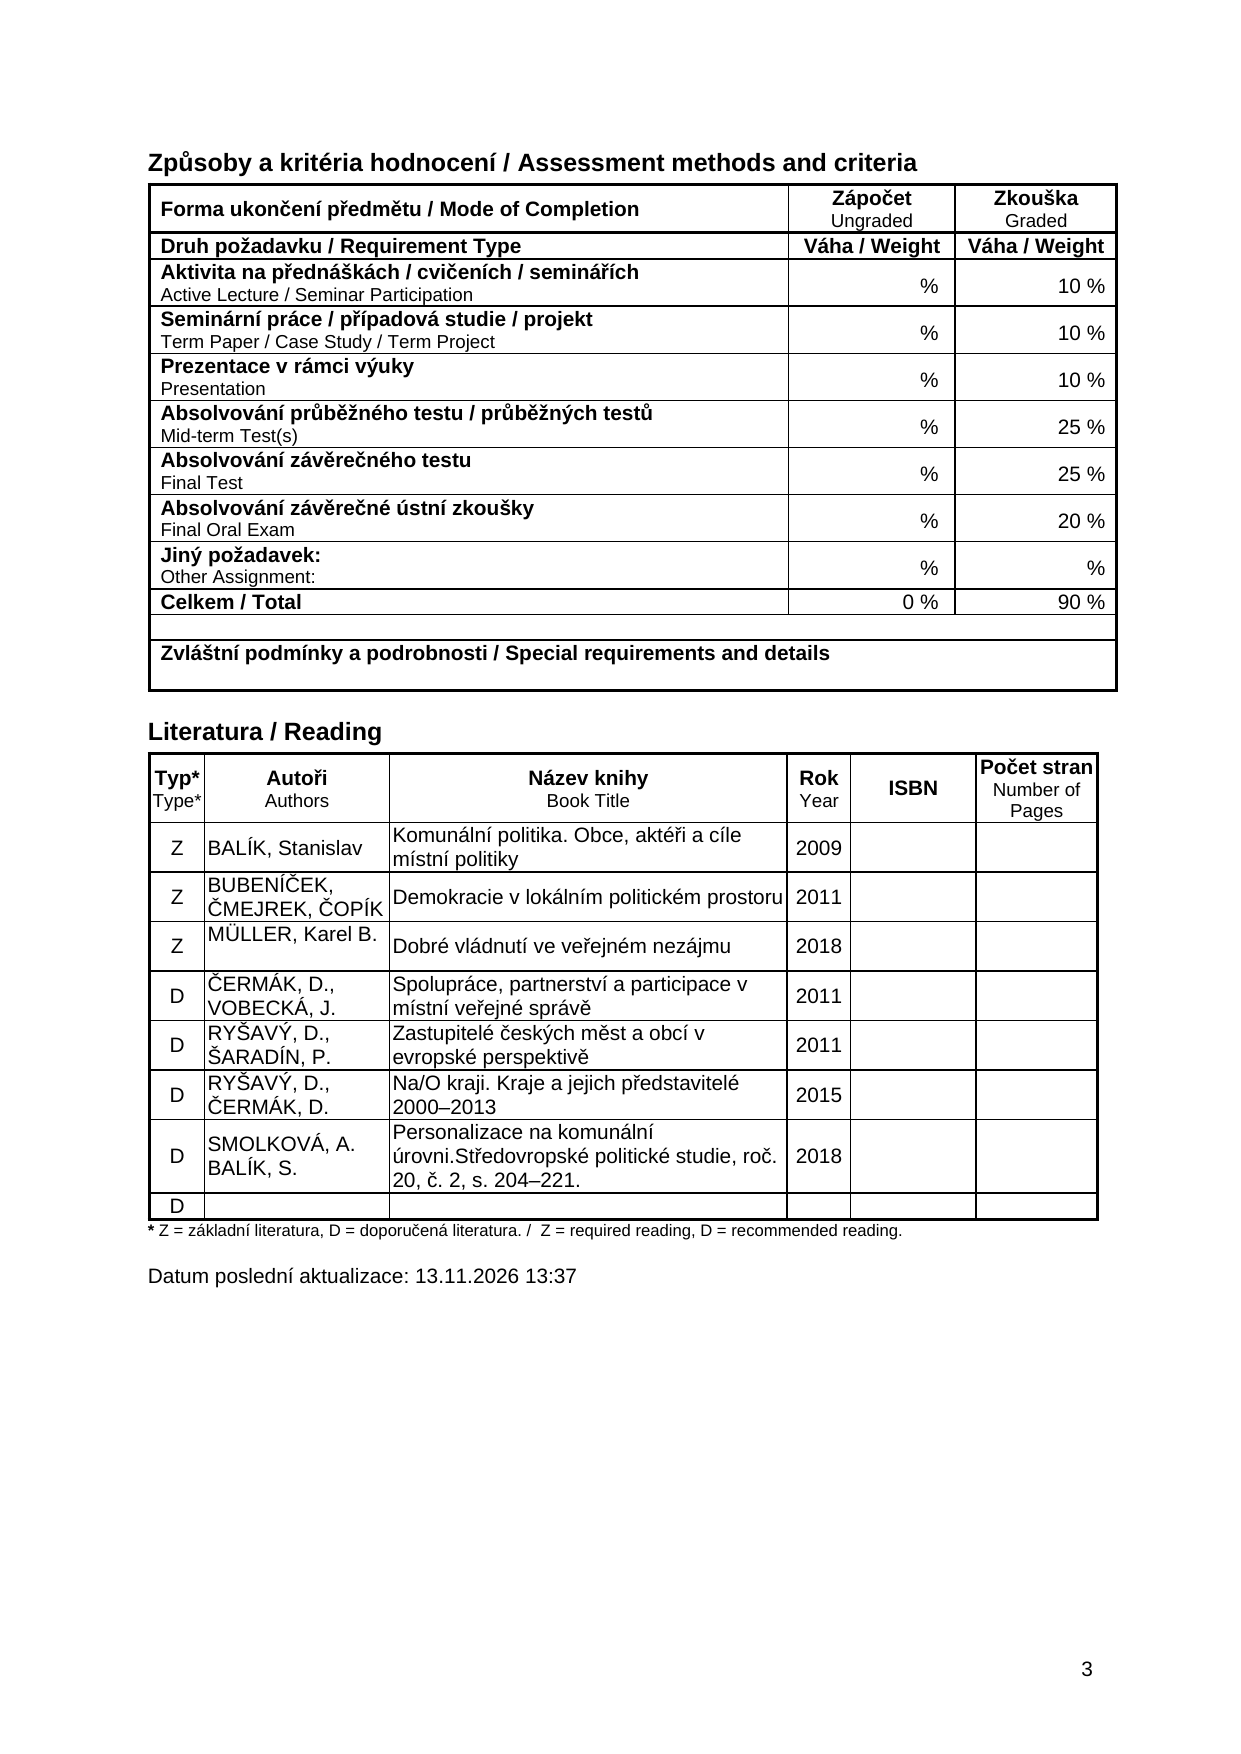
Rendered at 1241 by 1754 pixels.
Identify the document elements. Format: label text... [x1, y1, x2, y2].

table_header Zápočet Ungraded [789, 186, 954, 231]
table_cell Prezentace v rámci výuky Presentation [151, 354, 788, 399]
table_header Autoři Authors [205, 755, 389, 822]
table_cell RYŠAVÝ, D., ČERMÁK, D. [205, 1071, 389, 1119]
table_cell [977, 972, 1096, 1020]
table_cell 10 % [956, 307, 1115, 352]
table_cell [851, 823, 975, 871]
table_cell 2011 [788, 972, 850, 1020]
table_cell % [956, 542, 1115, 588]
text Způsoby a kritéria hodnocení / Assessment methods and criteria [148, 148, 1093, 176]
table_cell [851, 922, 975, 970]
table_cell % [789, 260, 954, 305]
table_cell 0 % [789, 590, 954, 613]
table_cell [977, 823, 1096, 871]
table_cell % [789, 307, 954, 352]
table_cell 20 % [956, 495, 1115, 541]
table_cell Komunální politika. Obce, aktéři a cíle místní politiky [390, 823, 786, 871]
table_header Počet stran Number of Pages [977, 755, 1096, 822]
table_cell [977, 1120, 1096, 1192]
table_cell [977, 1021, 1096, 1069]
table_cell SMOLKOVÁ, A. BALÍK, S. [205, 1120, 389, 1192]
table_cell Celkem / Total [151, 590, 788, 613]
table_cell % [789, 542, 954, 588]
table_header Zkouška Graded [956, 186, 1115, 231]
table_cell 2018 [788, 922, 850, 970]
table_cell 90 % [956, 590, 1115, 613]
table_header Název knihy Book Title [390, 755, 786, 822]
table_cell D [151, 1194, 204, 1218]
table_cell [977, 922, 1096, 970]
table_cell 2011 [788, 1021, 850, 1069]
table_cell % [789, 401, 954, 447]
table_cell Dobré vládnutí ve veřejném nezájmu [390, 922, 786, 970]
table_cell Absolvování průběžného testu / průběžných testů Mid-term Test(s) [151, 401, 788, 447]
table_cell ČERMÁK, D., VOBECKÁ, J. [205, 972, 389, 1020]
table_cell Zastupitelé českých měst a obcí v evropské perspektivě [390, 1021, 786, 1069]
table_cell [851, 1194, 975, 1218]
table_cell MÜLLER, Karel B. [205, 922, 389, 970]
table_cell Z [151, 873, 204, 921]
table_cell Aktivita na přednáškách / cvičeních / seminářích Active Lecture / Seminar Participation [151, 260, 788, 305]
table_cell BUBENÍČEK, ČMEJREK, ČOPÍK [205, 873, 389, 921]
table_cell Z [151, 922, 204, 970]
table_cell Váha / Weight [789, 234, 954, 258]
table_cell Na/O kraji. Kraje a jejich představitelé 2000–2013 [390, 1071, 786, 1119]
table_cell [977, 1194, 1096, 1218]
table_cell 2018 [788, 1120, 850, 1192]
table_cell 25 % [956, 401, 1115, 447]
table_cell % [789, 495, 954, 541]
table_cell [390, 1194, 786, 1218]
table_cell Váha / Weight [956, 234, 1115, 258]
table_cell [205, 1194, 389, 1218]
table_cell % [789, 448, 954, 494]
table_header ISBN [851, 755, 975, 822]
table_cell 10 % [956, 260, 1115, 305]
table_cell 2011 [788, 873, 850, 921]
table_cell BALÍK, Stanislav [205, 823, 389, 871]
table_cell [151, 615, 1115, 639]
table_cell Demokracie v lokálním politickém prostoru [390, 873, 786, 921]
table_cell Jiný požadavek: (stručný popis) Other Assignment: [151, 542, 788, 588]
table_cell [851, 1021, 975, 1069]
table_cell 2009 [788, 823, 850, 871]
table_cell D [151, 1071, 204, 1119]
table_cell Z [151, 823, 204, 871]
table_cell Druh požadavku / Requirement Type [151, 234, 788, 258]
table_cell D [151, 972, 204, 1020]
text * Z = základní literatura, D = doporučená literatura. / Z = required reading, D = recommended reading. [148, 1221, 1093, 1240]
table_cell Absolvování závěrečné ústní zkoušky Final Oral Exam [151, 495, 788, 541]
table_cell [788, 1194, 850, 1218]
table_cell RYŠAVÝ, D., ŠARADÍN, P. [205, 1021, 389, 1069]
table_cell Spolupráce, partnerství a participace v místní veřejné správě [390, 972, 786, 1020]
table_cell Seminární práce / případová studie / projekt Term Paper / Case Study / Term Project [151, 307, 788, 352]
table_cell [851, 1071, 975, 1119]
table_cell 10 % [956, 354, 1115, 399]
table_cell 25 % [956, 448, 1115, 494]
table_cell Personalizace na komunální úrovni.Středovropské politické studie, roč. 20, č. 2, s. 204–221. [390, 1120, 786, 1192]
table_cell D [151, 1120, 204, 1192]
table_header Rok Year [788, 755, 850, 822]
table_cell [851, 1120, 975, 1192]
table_cell [851, 972, 975, 1020]
table_cell D [151, 1021, 204, 1069]
table_cell Zvláštní podmínky a podrobnosti / Special requirements and details [151, 641, 1115, 688]
table_cell [851, 873, 975, 921]
table_cell [977, 1071, 1096, 1119]
table_cell Absolvování závěrečného testu Final Test [151, 448, 788, 494]
table_cell 2015 [788, 1071, 850, 1119]
text Literatura / Reading [148, 717, 1093, 745]
text Datum poslední aktualizace: 16.9.2021 13:33 [148, 1264, 1093, 1288]
table_cell [977, 873, 1096, 921]
table_cell % [789, 354, 954, 399]
table_header Forma ukončení předmětu / Mode of Completion [151, 186, 788, 231]
table_header Typ* Type* [151, 755, 204, 822]
